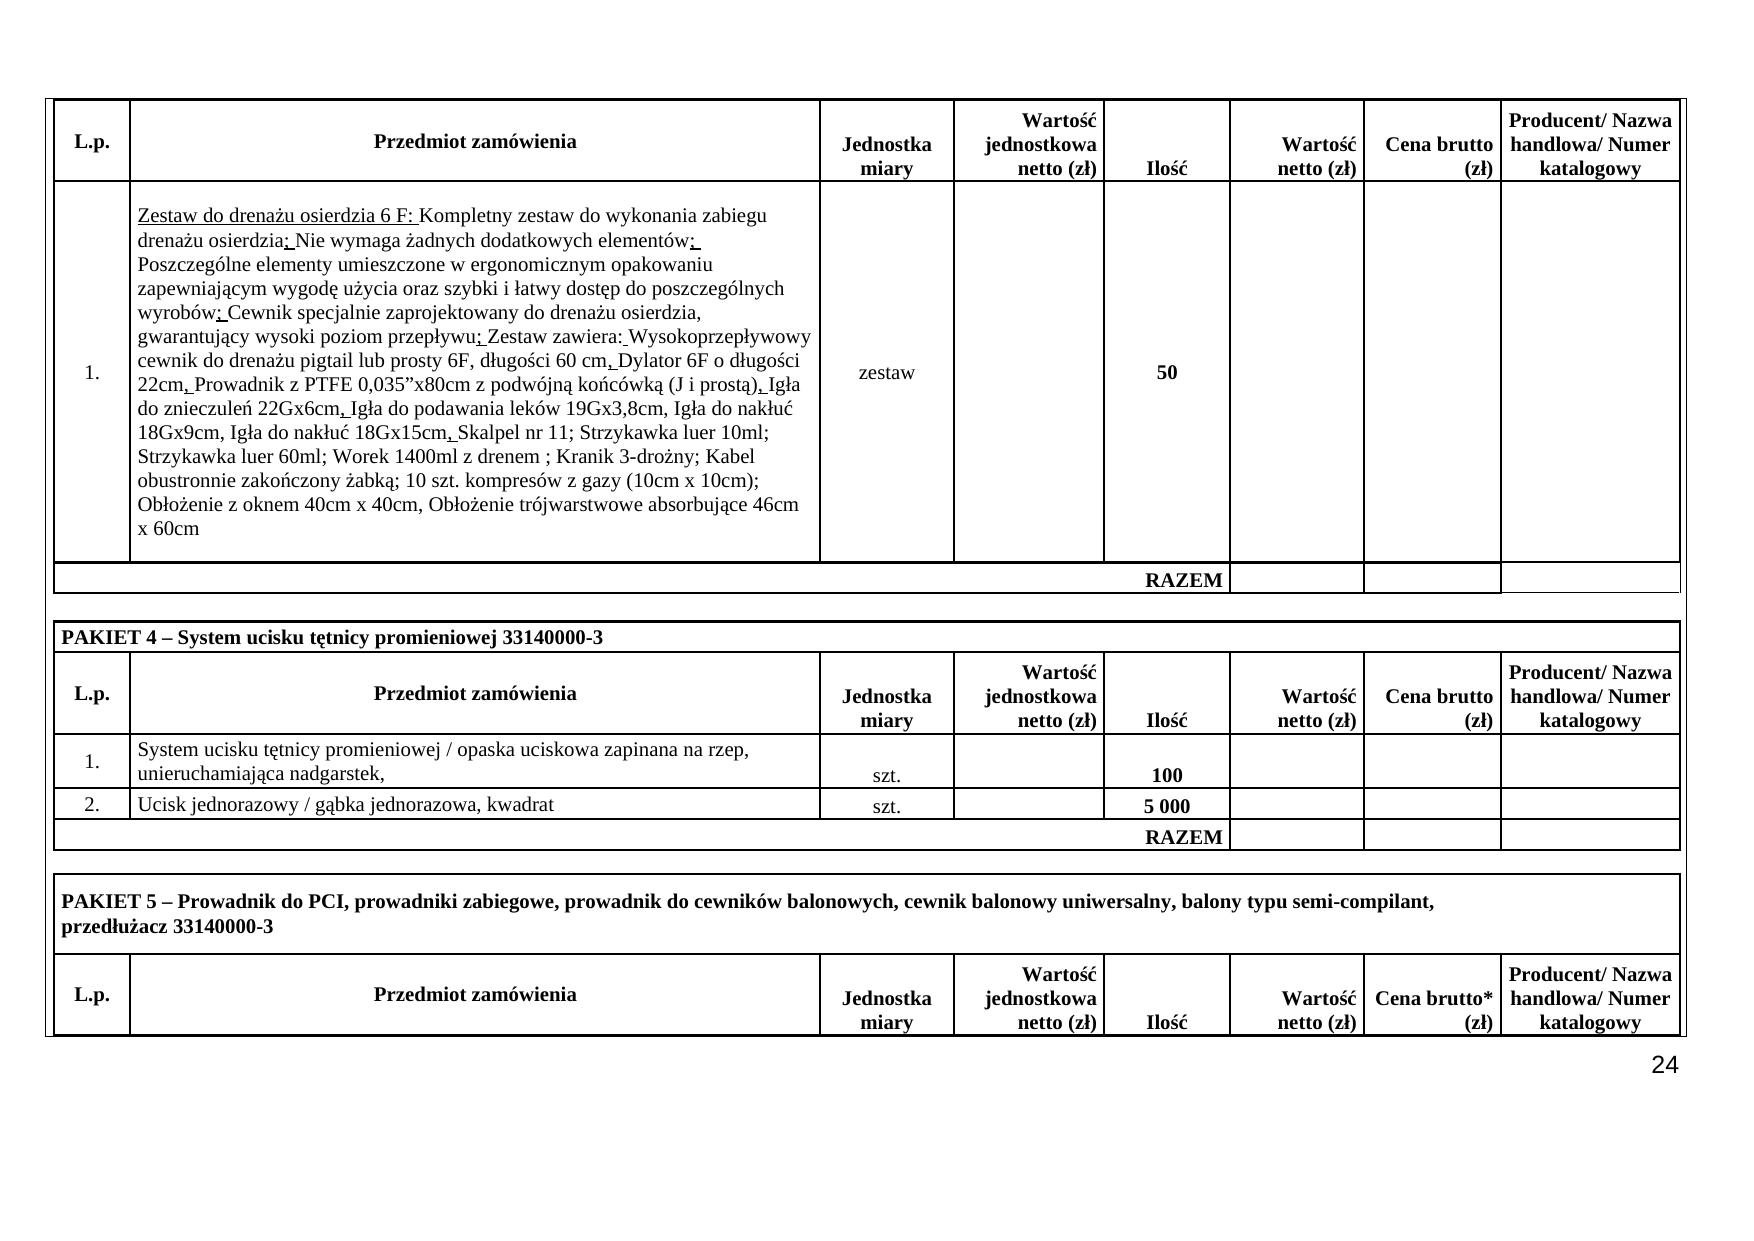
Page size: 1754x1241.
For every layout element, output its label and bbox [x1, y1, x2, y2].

table_header [46, 99, 1686, 1036]
